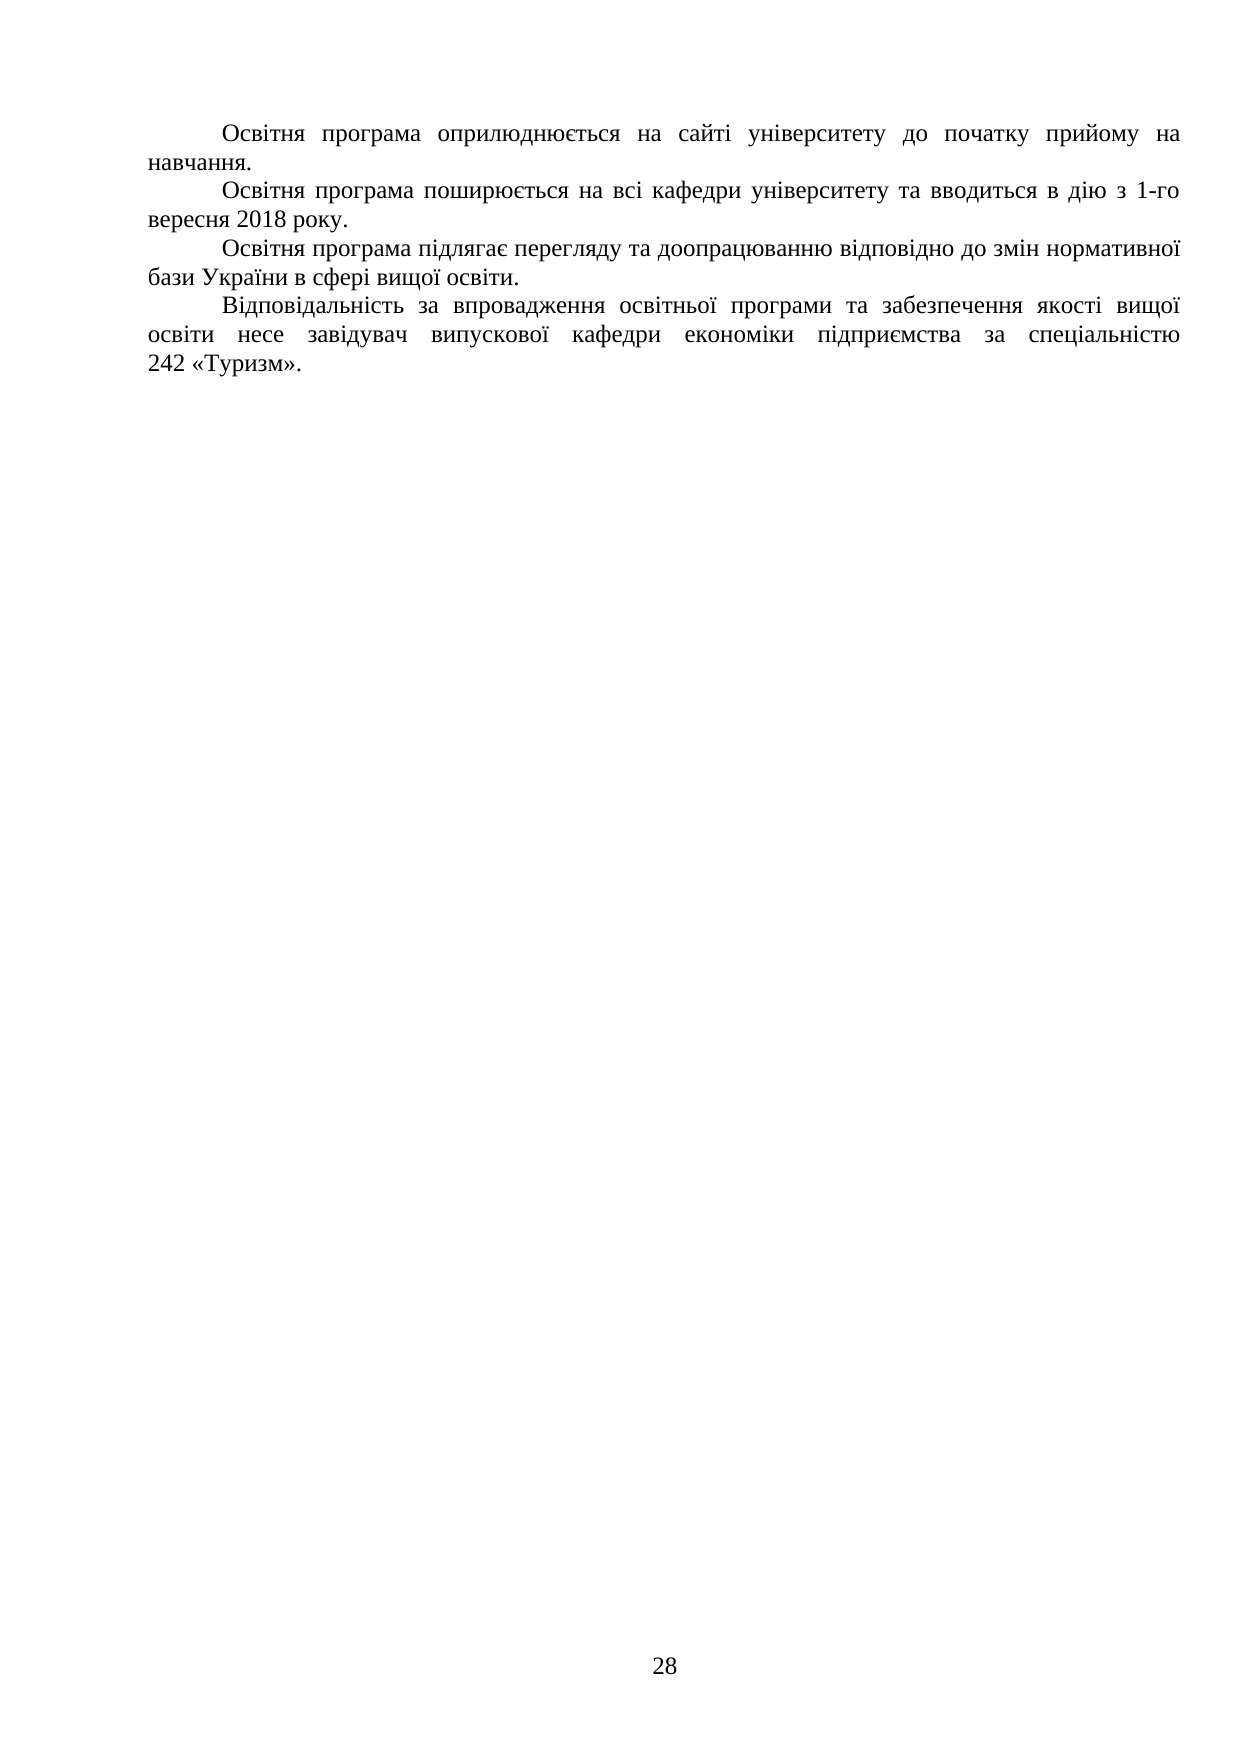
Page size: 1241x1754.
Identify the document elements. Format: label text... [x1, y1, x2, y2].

text Освітня програма поширюється на всі кафедри університету та вводиться в дію з 1-го вересня 2018 року. [148, 176, 1181, 233]
text Освітня програма оприлюднюється на сайті університету до початку прийому на навчання. [148, 118, 1181, 176]
text Освітня програма підлягає перегляду та доопрацюванню відповідно до змін нормативної бази України в сфері вищої освіти. [148, 233, 1181, 291]
text Відповідальність за впровадження освітньої програми та забезпечення якості вищої освіти несе завідувач випускової кафедри економіки підприємства за спеціальністю 242 «Туризм». [148, 291, 1181, 377]
